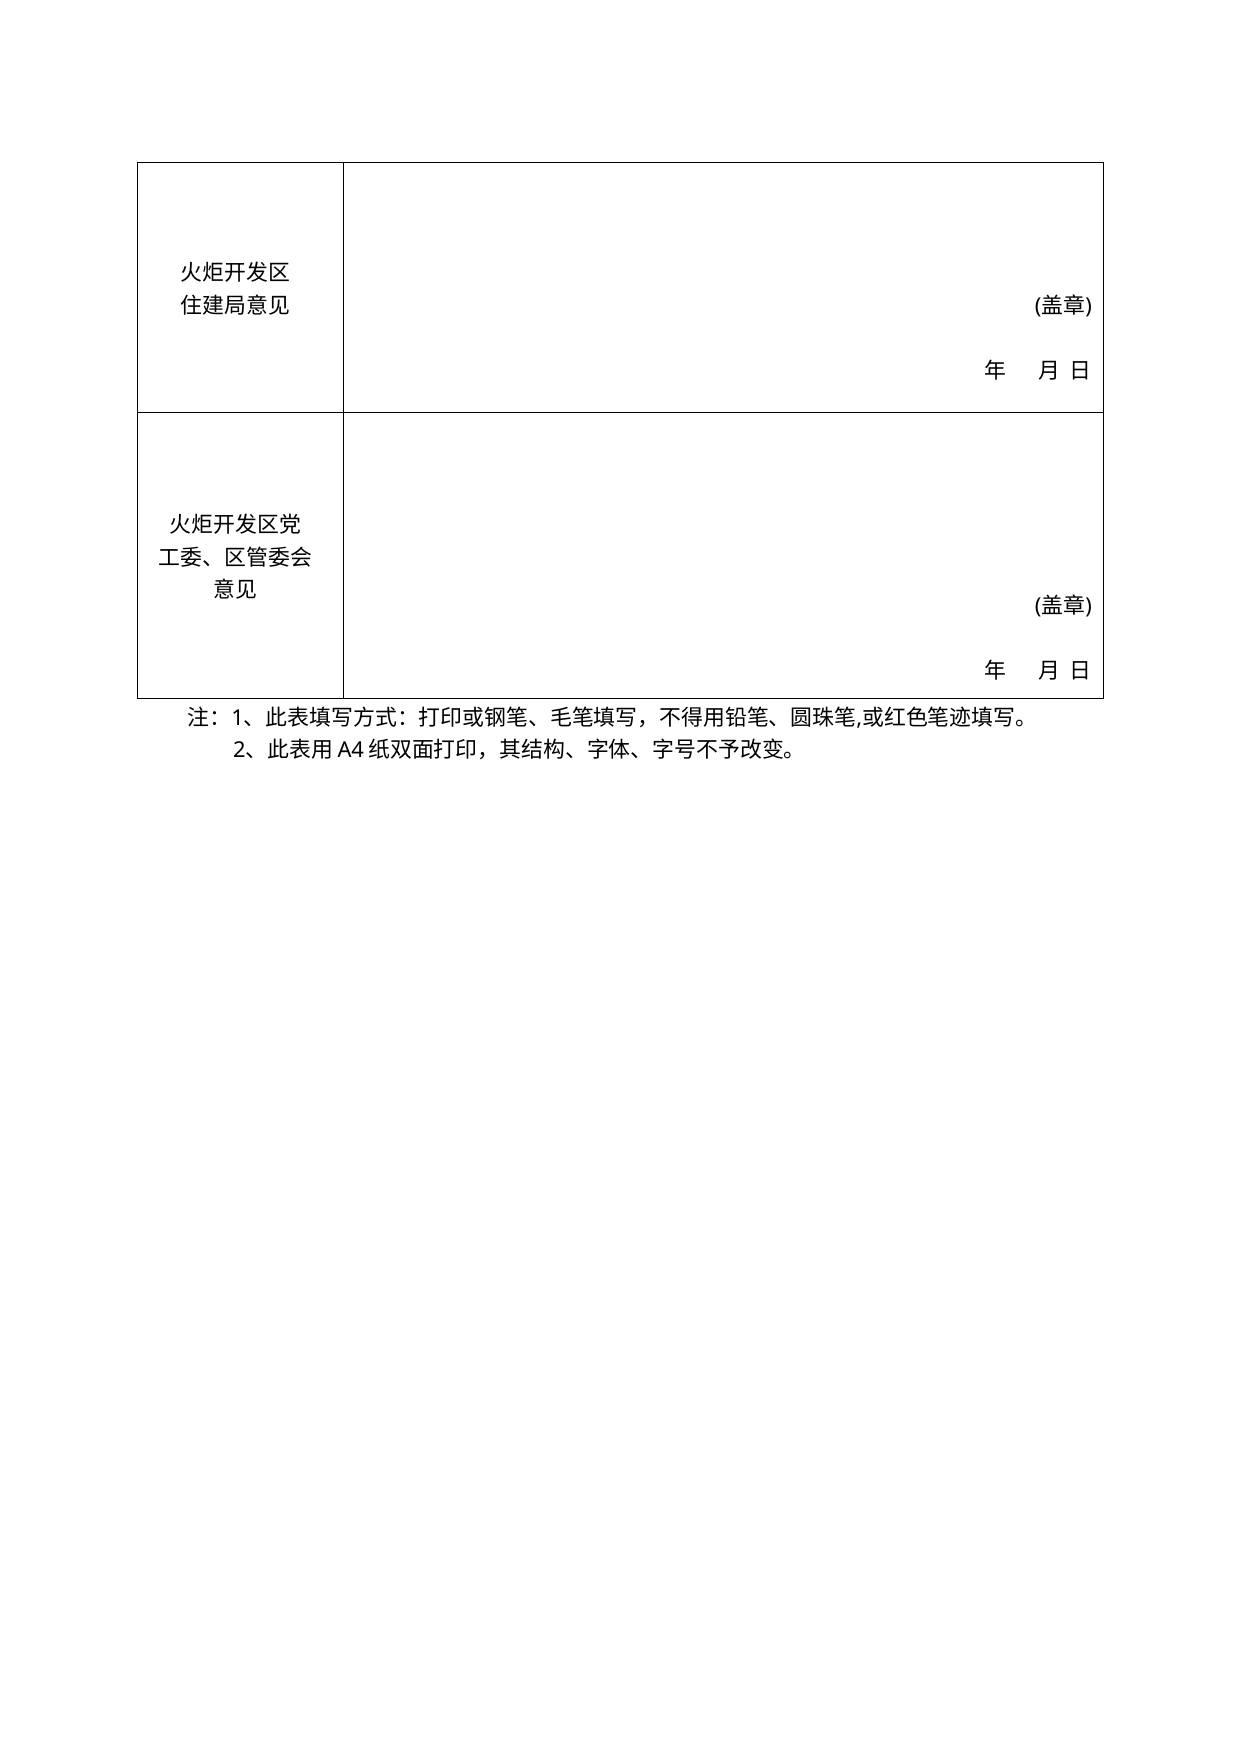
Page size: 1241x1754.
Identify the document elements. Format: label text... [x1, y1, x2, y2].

text 2、此表用A4纸双面打印，其结构、字体、字号不予改变。 [187, 732, 1053, 764]
table_cell 火炬开发区 住建局意见 [138, 163, 343, 412]
table_cell (盖章) 年 月 日 [344, 413, 1103, 698]
table_cell 火炬开发区党 工委、区管委会 意见 [138, 413, 343, 698]
table_cell (盖章) 年 月 日 [344, 163, 1103, 412]
text 注：1、此表填写方式：打印或钢笔、毛笔填写，不得用铅笔、圆珠笔,或红色笔迹填写。 [187, 699, 1053, 732]
